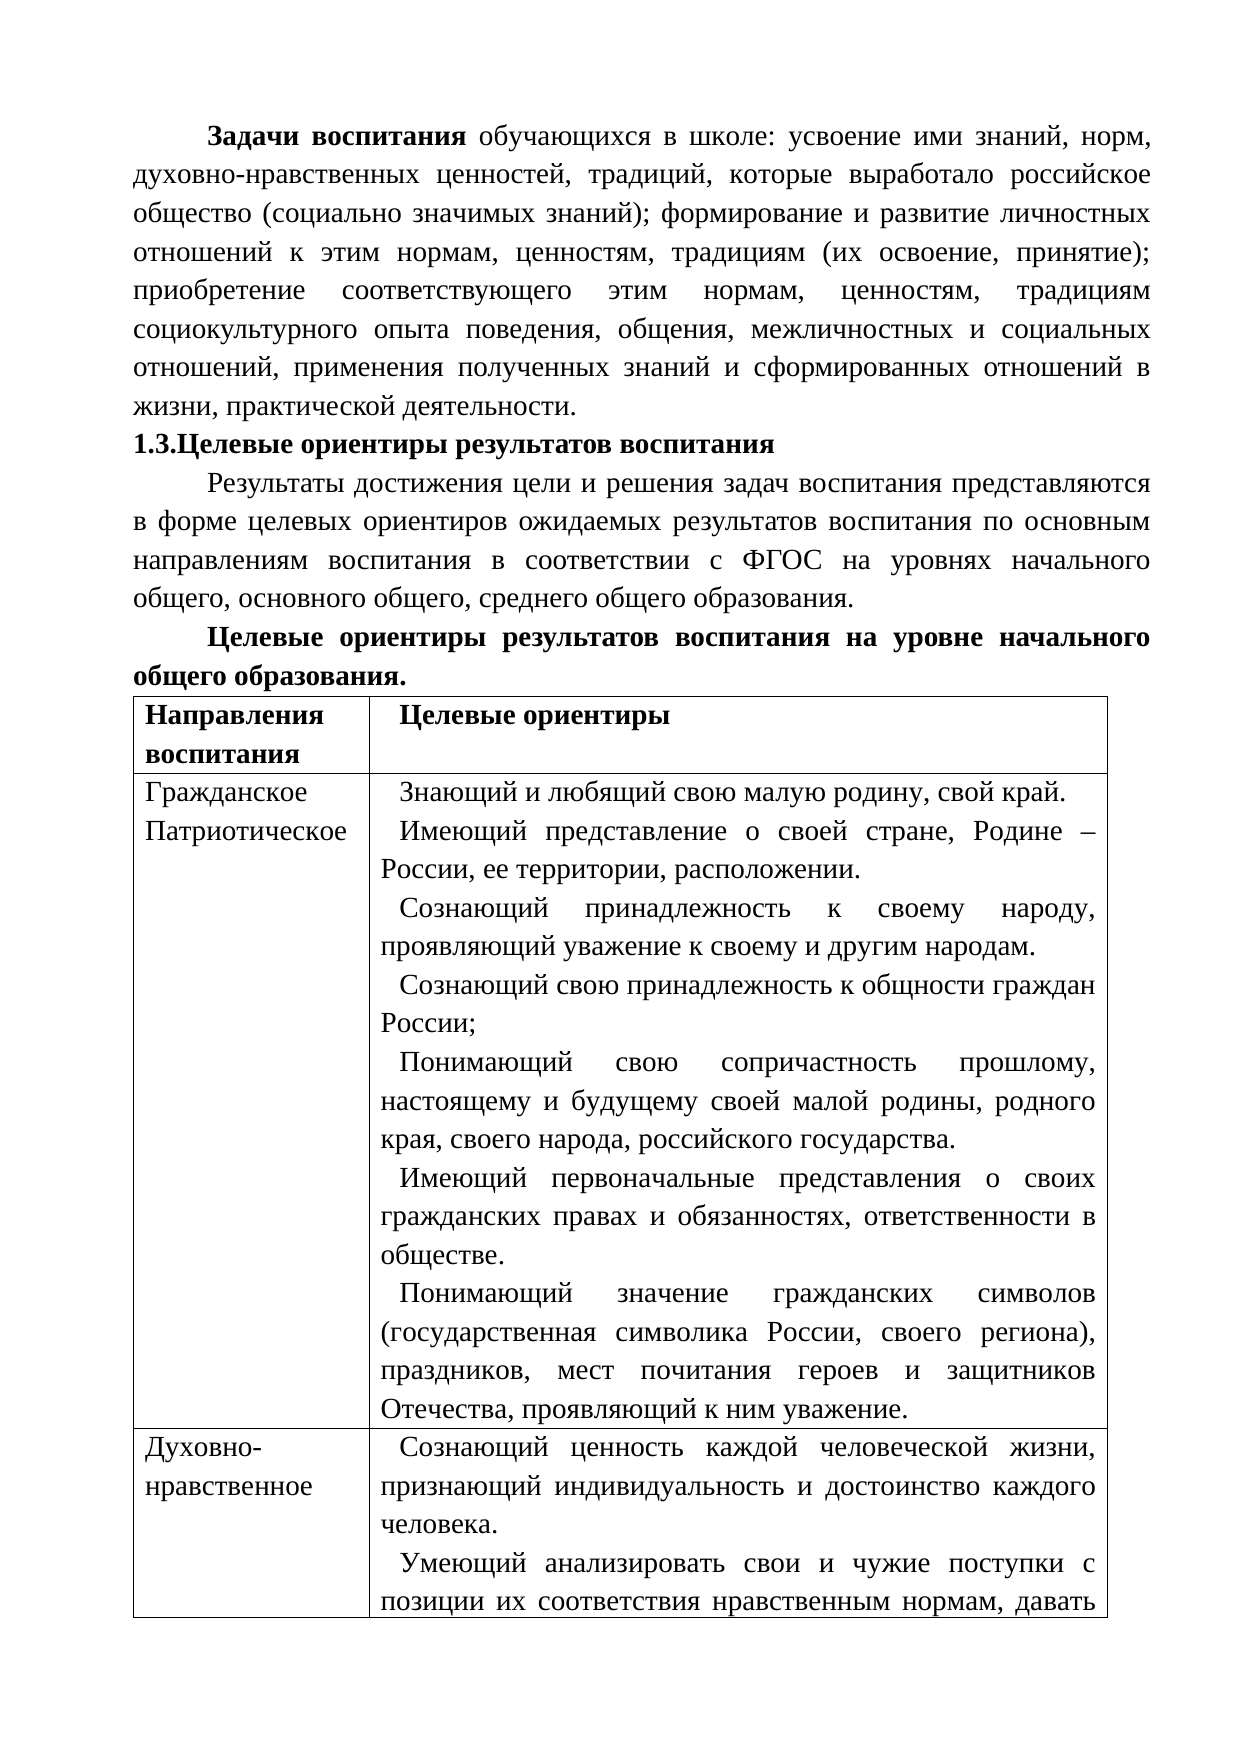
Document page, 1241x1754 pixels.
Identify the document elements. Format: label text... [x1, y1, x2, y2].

text Результаты достижения цели и решения задач воспитания представляются в форме целевых ориентиров ожидаемых результатов воспитания по основным направлениям воспитания в соответствии с ФГОС на уровнях начального общего, основного общего, среднего общего образования. [133, 465, 1152, 614]
table_cell Гражданское Патриотическое [134, 774, 369, 1428]
table_header Направления воспитания [134, 697, 369, 773]
text Целевые ориентиры результатов воспитания на уровне начального общего образования. [133, 619, 1152, 691]
text Задачи воспитания обучающихся в школе: усвоение ими знаний, норм, духовно-нравственных ценностей, традиций, которые выработало российское общество (социально значимых знаний); формирование и развитие личностных отношений к этим нормам, ценностям, традициям (их освоение, принятие); приобретение соответствующего этим нормам, ценностям, традициям социокультурного опыта поведения, общения, межличностных и социальных отношений, применения полученных знаний и сформированных отношений в жизни, практической деятельности. [133, 118, 1152, 421]
table_header Целевые ориентиры [370, 697, 1107, 773]
table_cell Знающий и любящий свою малую родину, свой край. Имеющий представление о своей стране, Родине – России, ее территории, расположении. Сознающий принадлежность к своему народу, проявляющий уважение к своему и другим народам. Сознающий свою принадлежность к общности граждан России; Понимающий свою сопричастность прошлому, настоящему и будущему своей малой родины, родного края, своего народа, российского государства. Имеющий первоначальные представления о своих гражданских правах и обязанностях, ответственности в обществе. Понимающий значение гражданских символов (государственная символика России, своего региона), праздников, мест почитания героев и защитников Отечества, проявляющий к ним уважение. [370, 774, 1107, 1428]
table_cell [134, 1429, 369, 1617]
text 1.3.Целевые ориентиры результатов воспитания [133, 426, 1152, 460]
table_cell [370, 1429, 1107, 1617]
